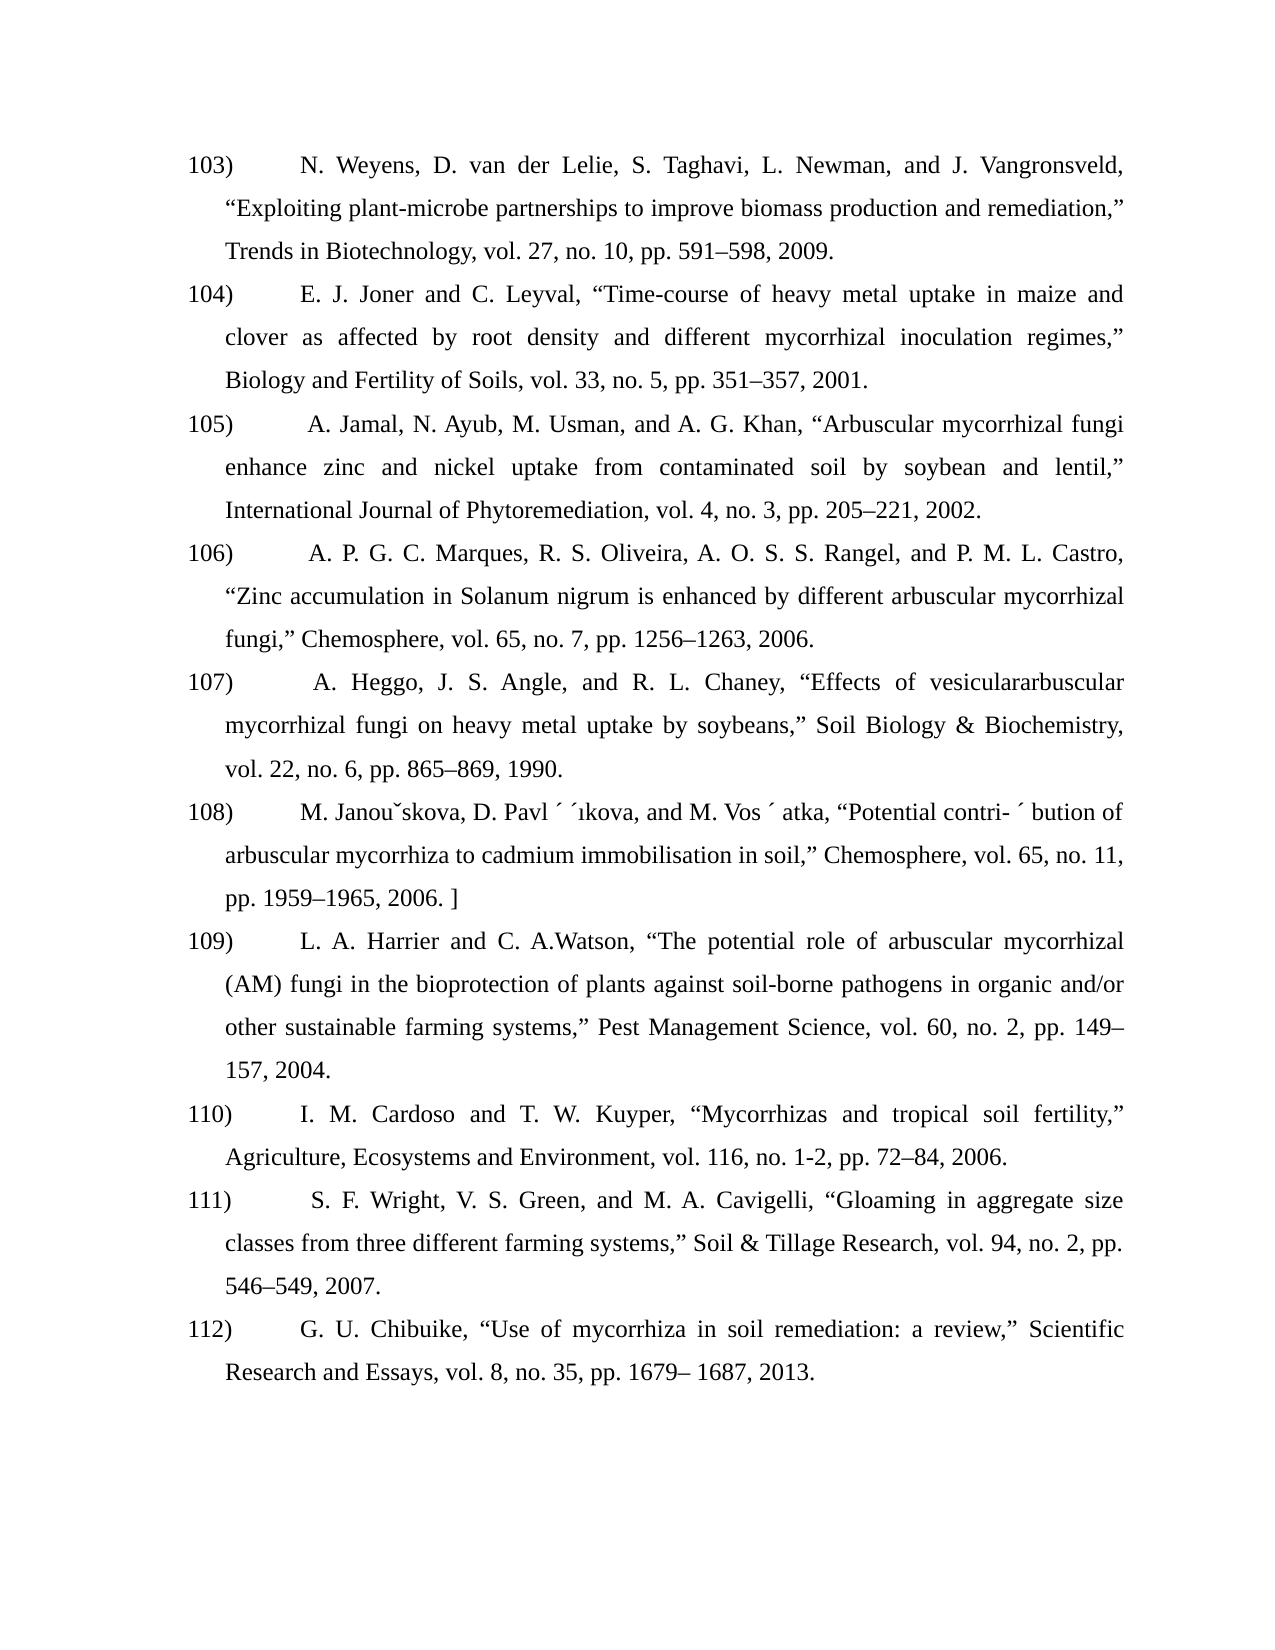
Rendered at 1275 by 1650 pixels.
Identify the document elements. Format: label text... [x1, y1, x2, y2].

list I. M. Cardoso and T. W. Kuyper, “Mycorrhizas and tropical soil fertility,” Agriculture, Ecosystems and Environment, vol. 116, no. 1-2, pp. 72–84, 2006. [187, 1099, 1125, 1171]
list A. P. G. C. Marques, R. S. Oliveira, A. O. S. S. Rangel, and P. M. L. Castro, “Zinc accumulation in Solanum nigrum is enhanced by different arbuscular mycorrhizal fungi,” Chemosphere, vol. 65, no. 7, pp. 1256–1263, 2006. [187, 538, 1125, 653]
list A. Heggo, J. S. Angle, and R. L. Chaney, “Effects of vesiculararbuscular mycorrhizal fungi on heavy metal uptake by soybeans,” Soil Biology & Biochemistry, vol. 22, no. 6, pp. 865–869, 1990. [187, 667, 1125, 782]
list N. Weyens, D. van der Lelie, S. Taghavi, L. Newman, and J. Vangronsveld, “Exploiting plant-microbe partnerships to improve biomass production and remediation,” Trends in Biotechnology, vol. 27, no. 10, pp. 591–598, 2009. [187, 150, 1125, 265]
list M. Janouˇskova, D. Pavl ´ ´ıkova, and M. Vos ´ atka, “Potential contri- ´ bution of arbuscular mycorrhiza to cadmium immobilisation in soil,” Chemosphere, vol. 65, no. 11, pp. 1959–1965, 2006. ] [187, 797, 1125, 912]
list A. Jamal, N. Ayub, M. Usman, and A. G. Khan, “Arbuscular mycorrhizal fungi enhance zinc and nickel uptake from contaminated soil by soybean and lentil,” International Journal of Phytoremediation, vol. 4, no. 3, pp. 205–221, 2002. [187, 409, 1125, 524]
list E. J. Joner and C. Leyval, “Time-course of heavy metal uptake in maize and clover as affected by root density and different mycorrhizal inoculation regimes,” Biology and Fertility of Soils, vol. 33, no. 5, pp. 351–357, 2001. [187, 279, 1125, 394]
list G. U. Chibuike, “Use of mycorrhiza in soil remediation: a review,” Scientific Research and Essays, vol. 8, no. 35, pp. 1679– 1687, 2013. [187, 1314, 1125, 1386]
list L. A. Harrier and C. A.Watson, “The potential role of arbuscular mycorrhizal (AM) fungi in the bioprotection of plants against soil-borne pathogens in organic and/or other sustainable farming systems,” Pest Management Science, vol. 60, no. 2, pp. 149– 157, 2004. [187, 926, 1125, 1084]
list S. F. Wright, V. S. Green, and M. A. Cavigelli, “Gloaming in aggregate size classes from three different farming systems,” Soil & Tillage Research, vol. 94, no. 2, pp. 546–549, 2007. [187, 1185, 1125, 1300]
